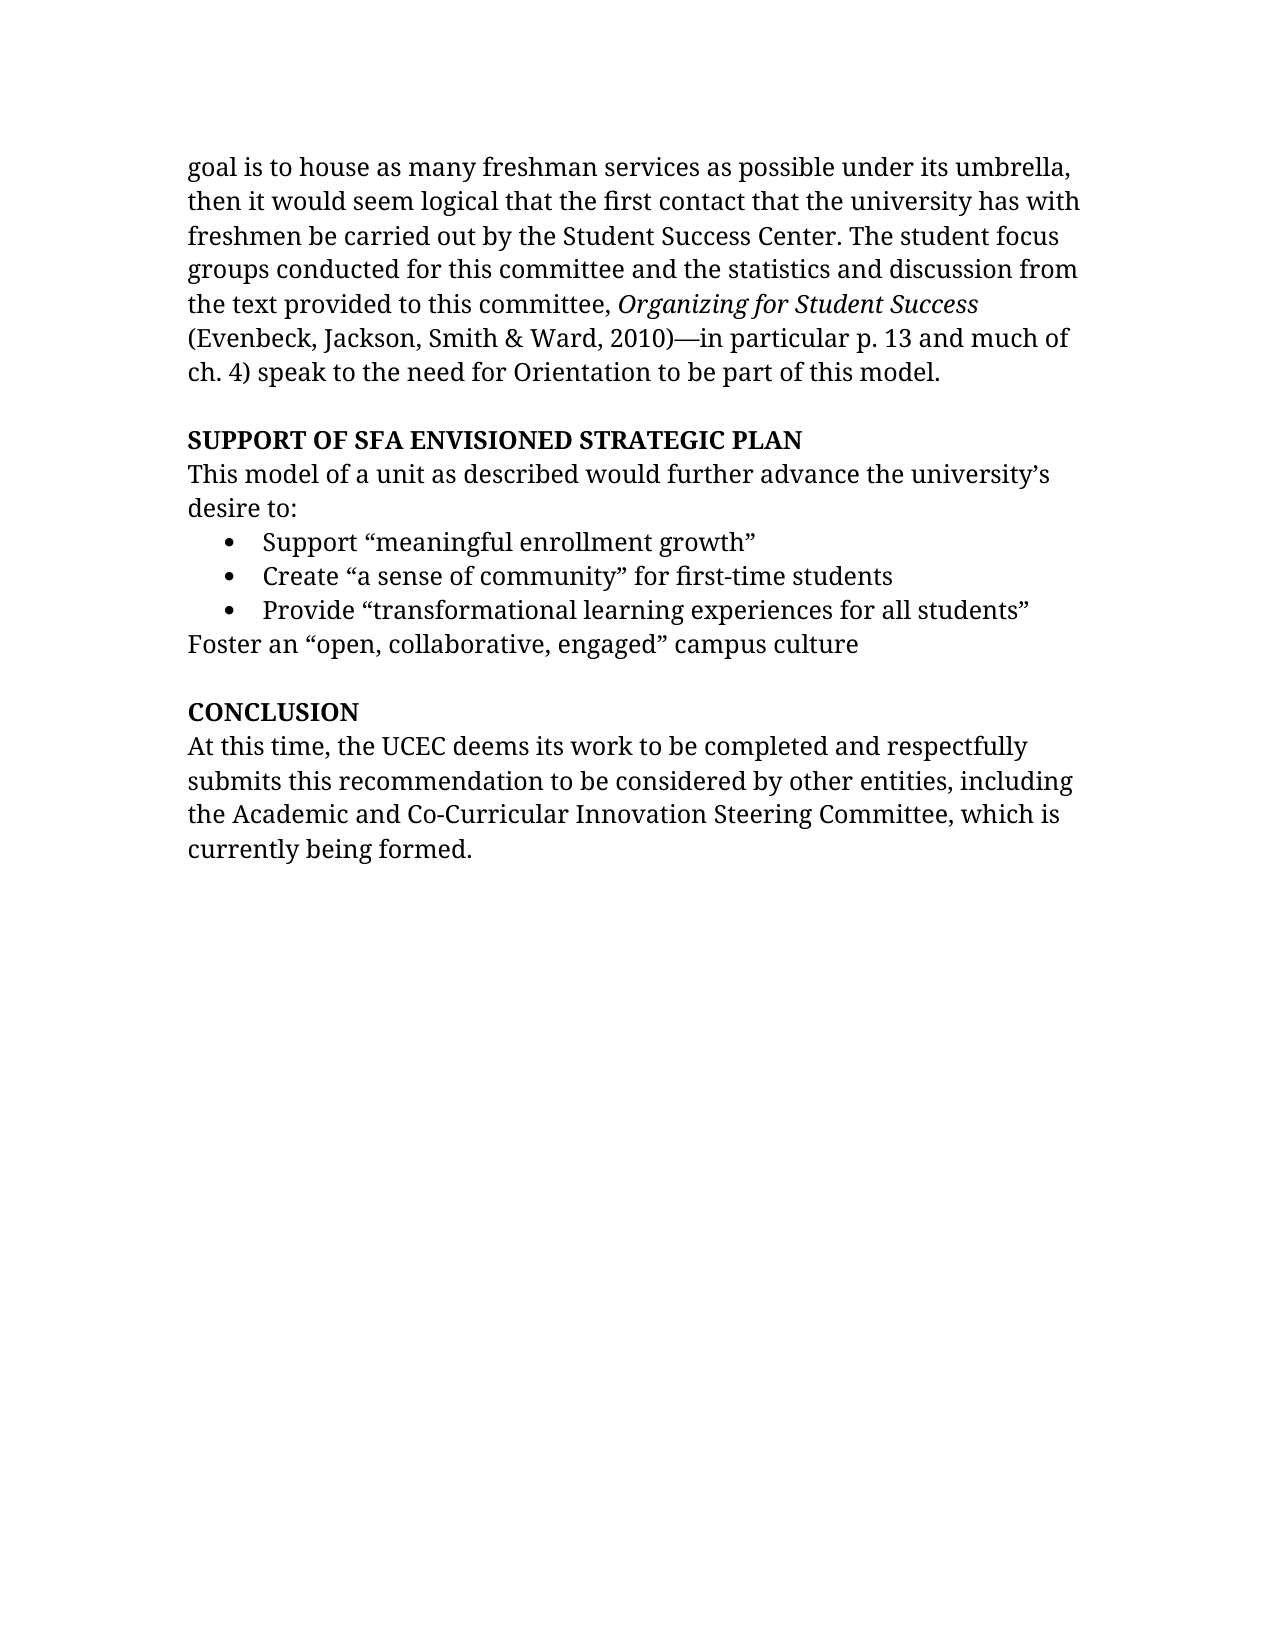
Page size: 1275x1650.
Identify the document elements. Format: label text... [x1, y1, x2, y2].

list Support “meaningful enrollment growth” [225, 525, 1087, 559]
text At this time, the UCEC deems its work to be completed and respectfully submits this recommendation to be considered by other entities, including the Academic and Co-Curricular Innovation Steering Committee, which is currently being formed. [187, 729, 1087, 865]
list Create “a sense of community” for first-time students [225, 559, 1087, 593]
text Foster an “open, collaborative, engaged” campus culture [187, 627, 1087, 661]
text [187, 150, 1087, 388]
text This model of a unit as described would further advance the university’s desire to: [187, 457, 1087, 525]
list Provide “transformational learning experiences for all students” [225, 593, 1087, 627]
text CONCLUSION [187, 695, 1087, 729]
text SUPPORT OF SFA ENVISIONED STRATEGIC PLAN [187, 422, 1087, 457]
